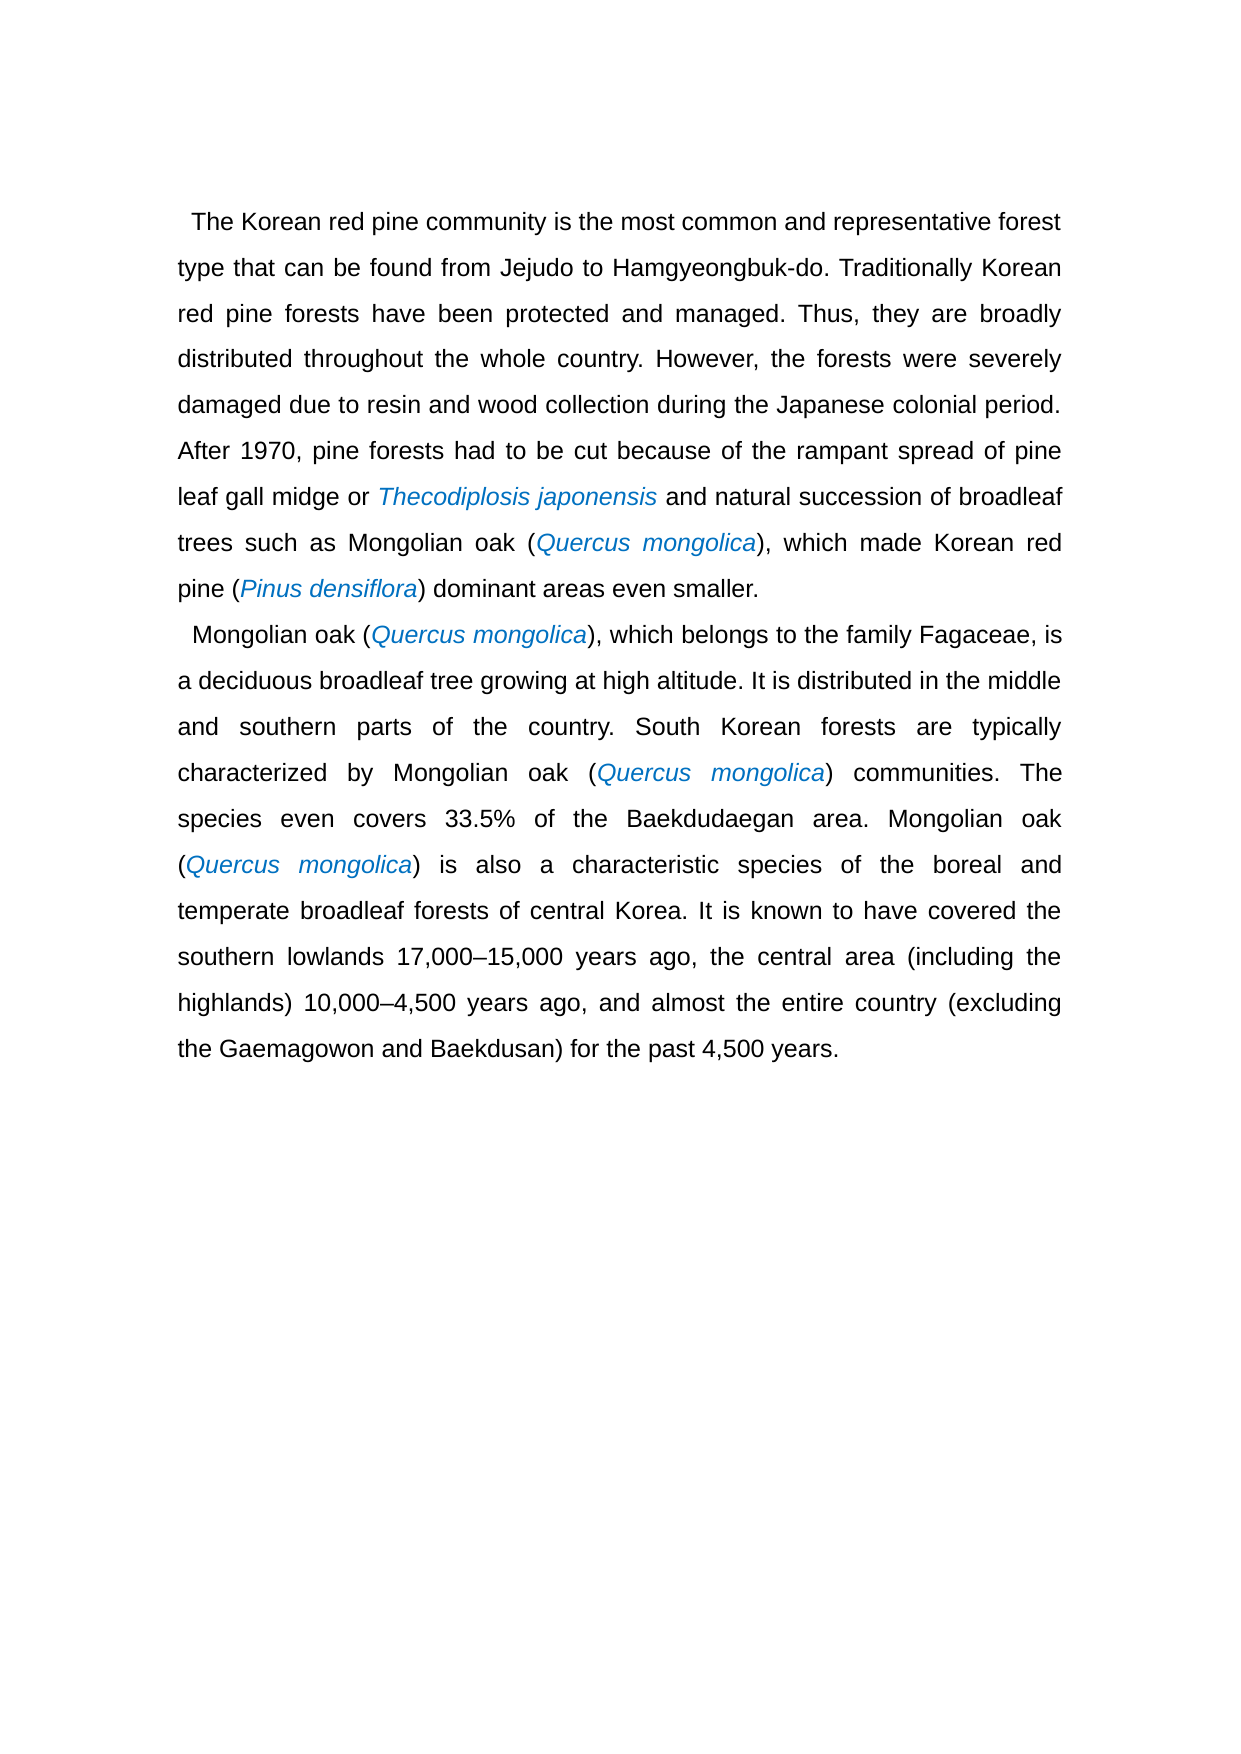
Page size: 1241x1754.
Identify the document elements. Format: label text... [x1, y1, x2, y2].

text The Korean red pine community is the most common and representative forest type that can be found from Jejudo to Hamgyeongbuk-do. Traditionally Korean red pine forests have been protected and managed. Thus, they are broadly distributed throughout the whole country. However, the forests were severely damaged due to resin and wood collection during the Japanese colonial period. After 1970, pine forests had to be cut because of the rampant spread of pine leaf gall midge or Thecodiplosis japonensis and natural succession of broadleaf trees such as Mongolian oak (Quercus mongolica), which made Korean red pine (Pinus densiflora) dominant areas even smaller. [177, 207, 1063, 603]
text Mongolian oak (Quercus mongolica), which belongs to the family Fagaceae, is a deciduous broadleaf tree growing at high altitude. It is distributed in the middle and southern parts of the country. South Korean forests are typically characterized by Mongolian oak (Quercus mongolica) communities. The species even covers 33.5% of the Baekdudaegan area. Mongolian oak (Quercus mongolica) is also a characteristic species of the boreal and temperate broadleaf forests of central Korea. It is known to have covered the southern lowlands 17,000–15,000 years ago, the central area (including the highlands) 10,000–4,500 years ago, and almost the entire country (excluding the Gaemagowon and Baekdusan) for the past 4,500 years. [177, 620, 1063, 1062]
